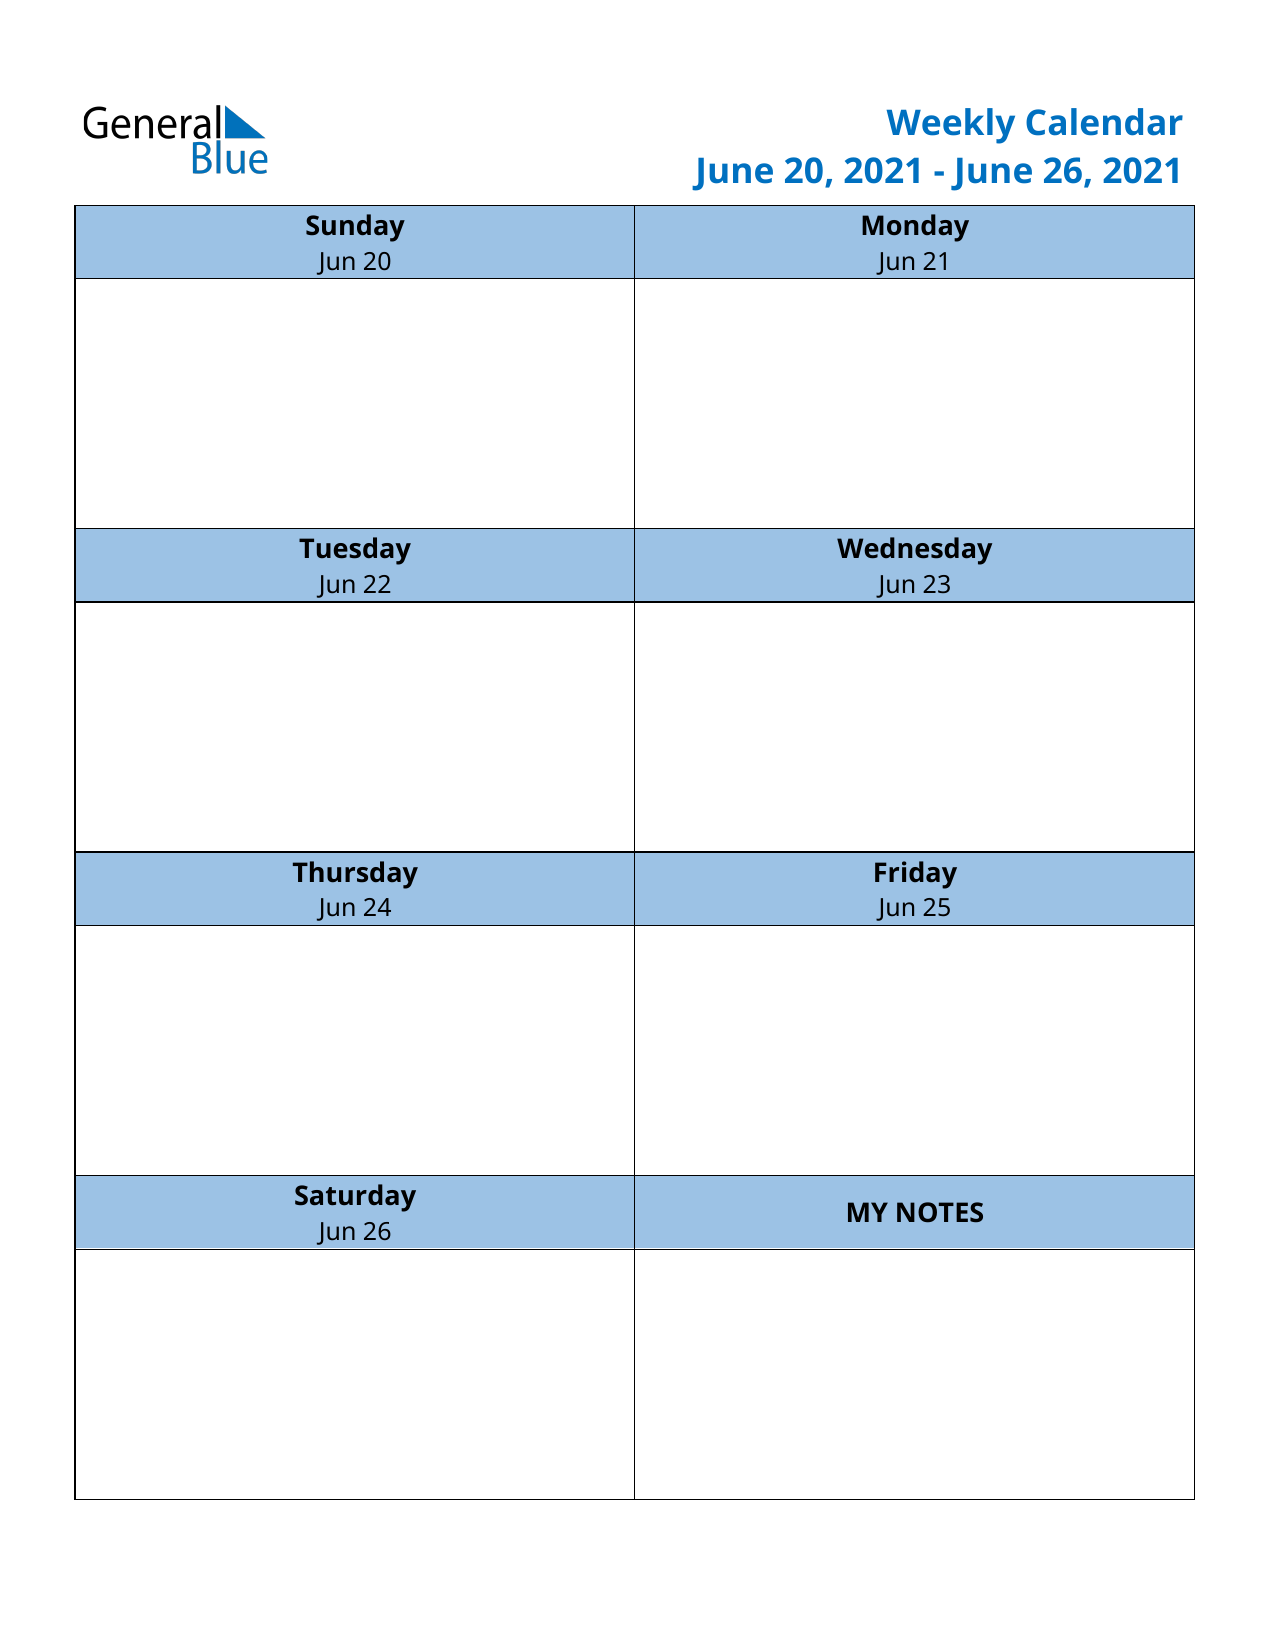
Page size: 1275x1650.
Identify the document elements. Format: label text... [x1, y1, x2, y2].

table_cell Wednesday Jun 23 [635, 529, 1194, 601]
table_cell [76, 1250, 634, 1498]
table_cell [635, 603, 1194, 851]
table_cell [76, 926, 634, 1175]
table_cell [76, 279, 634, 528]
picture [83, 105, 268, 174]
table_cell [76, 603, 634, 851]
table_cell [635, 926, 1194, 1175]
table_cell [635, 279, 1194, 528]
table_cell MY NOTES [635, 1176, 1194, 1248]
table_cell Tuesday Jun 22 [76, 529, 634, 601]
table_cell Monday Jun 21 [635, 206, 1194, 278]
table_cell Thursday Jun 24 [76, 853, 634, 925]
table_cell [635, 1250, 1194, 1498]
table_cell Sunday Jun 20 [76, 206, 634, 278]
table_header Weekly Calendar June 20, 2021 - June 26, 2021 [75, 75, 1195, 205]
table_cell Saturday Jun 26 [76, 1176, 634, 1248]
table_cell Friday Jun 25 [635, 853, 1194, 925]
